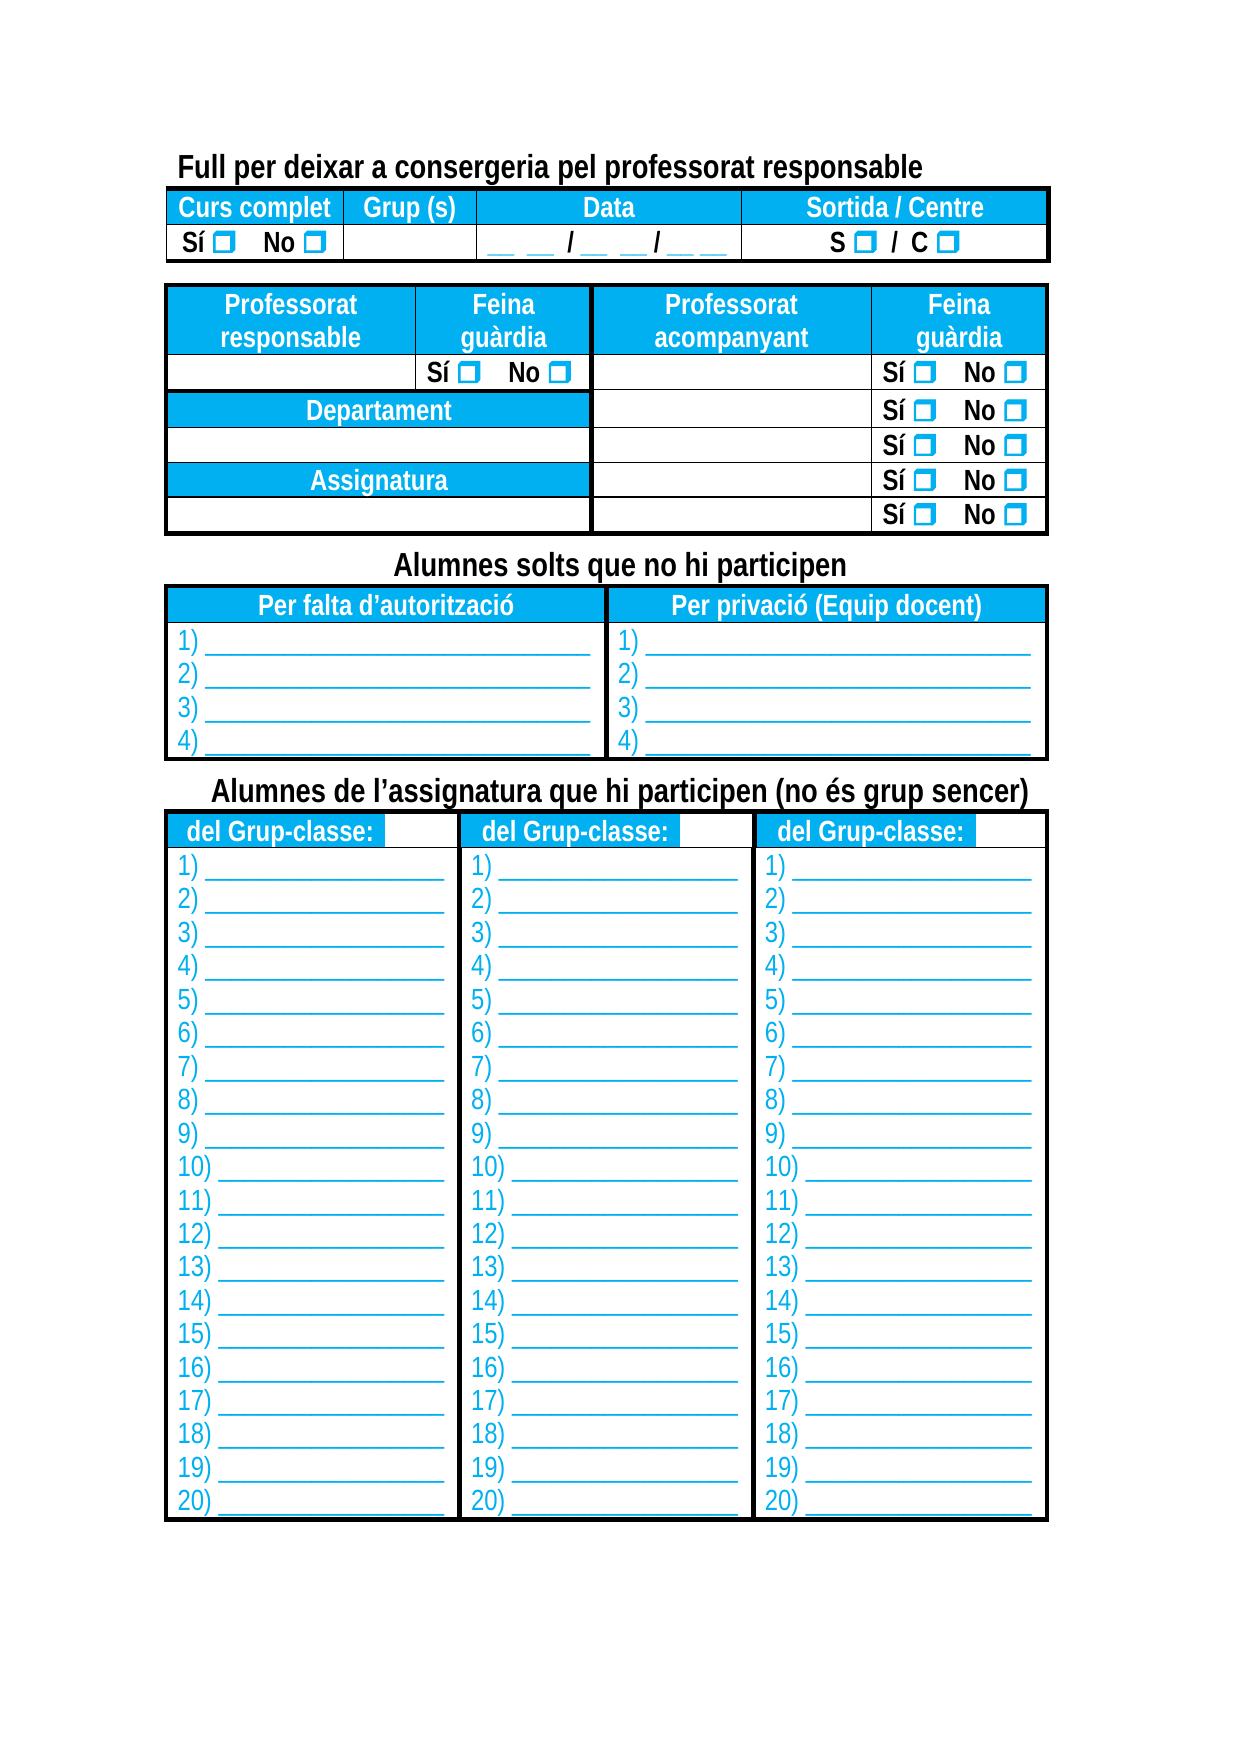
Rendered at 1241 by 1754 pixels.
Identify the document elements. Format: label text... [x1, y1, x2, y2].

table_cell Sí No [167, 225, 343, 259]
table_header del Grup-classe: [461, 814, 680, 847]
table_header Professorat responsable [168, 287, 415, 354]
table_header del Grup-classe: [168, 814, 385, 847]
table_header del Grup-classe: [757, 814, 976, 847]
table_cell 1) __________________ 2) __________________ 3) __________________ 4) __________________ 5) __________________ 6) __________________ 7) __________________ 8) __________________ 9) __________________ 10) _________________ 11) _________________ 12) _________________ 13) _________________ 14) _________________ 15) _________________ 16) _________________ 17) _________________ 18) _________________ 19) _________________ 20) _________________ [168, 848, 457, 1517]
table_cell 1) __________________ 2) __________________ 3) __________________ 4) __________________ 5) __________________ 6) __________________ 7) __________________ 8) __________________ 9) __________________ 10) _________________ 11) _________________ 12) _________________ 13) _________________ 14) _________________ 15) _________________ 16) _________________ 17) _________________ 18) _________________ 19) _________________ 20) _________________ [756, 848, 1045, 1517]
text Alumnes solts que no hi participen [177, 545, 1063, 584]
table_header [976, 814, 1045, 847]
table_cell [594, 463, 871, 496]
table_header Per privació (Equip docent) [609, 588, 1045, 622]
table_header Feina guàrdia [416, 287, 589, 354]
table_cell [168, 428, 589, 462]
table_cell [168, 355, 415, 389]
table_header Professorat acompanyant [594, 287, 871, 354]
table_cell [594, 355, 871, 389]
table_header Curs complet [167, 191, 343, 224]
text Alumnes de l’assignatura que hi participen (no és grup sencer) [177, 771, 1063, 809]
text Full per deixar a consergeria pel professorat responsable [177, 148, 1063, 186]
table_header Feina guàrdia [872, 287, 1045, 354]
table_cell Departament [168, 393, 589, 427]
table_cell [594, 498, 871, 531]
table_header [385, 814, 457, 847]
table_header Grup (s) [344, 191, 476, 224]
table_cell S / C [742, 225, 1046, 259]
table_cell 1) __________________ 2) __________________ 3) __________________ 4) __________________ 5) __________________ 6) __________________ 7) __________________ 8) __________________ 9) __________________ 10) _________________ 11) _________________ 12) _________________ 13) _________________ 14) _________________ 15) _________________ 16) _________________ 17) _________________ 18) _________________ 19) _________________ 20) _________________ [462, 848, 751, 1517]
table_header [680, 814, 752, 847]
table_cell Sí No [872, 355, 1045, 389]
table_cell [168, 498, 589, 531]
table_cell 1) _____________________________ 2) _____________________________ 3) _____________________________ 4) _____________________________ [609, 623, 1045, 757]
table_cell Sí No [416, 355, 589, 389]
table_cell [344, 225, 476, 259]
table_header Sortida / Centre [742, 191, 1046, 224]
table_cell [594, 428, 871, 462]
table_header Data [477, 191, 741, 224]
table_cell Sí No [872, 498, 1045, 531]
table_header Per falta d’autorització [168, 588, 604, 622]
table_cell 1) _____________________________ 2) _____________________________ 3) _____________________________ 4) _____________________________ [168, 623, 604, 757]
table_cell __ __ / __ __ / __ __ [477, 225, 741, 259]
table_cell Assignatura [168, 463, 589, 496]
table_cell Sí No [872, 390, 1045, 427]
table_cell Sí No [872, 428, 1045, 462]
table_cell Sí No [872, 463, 1045, 496]
table_cell [594, 390, 871, 427]
